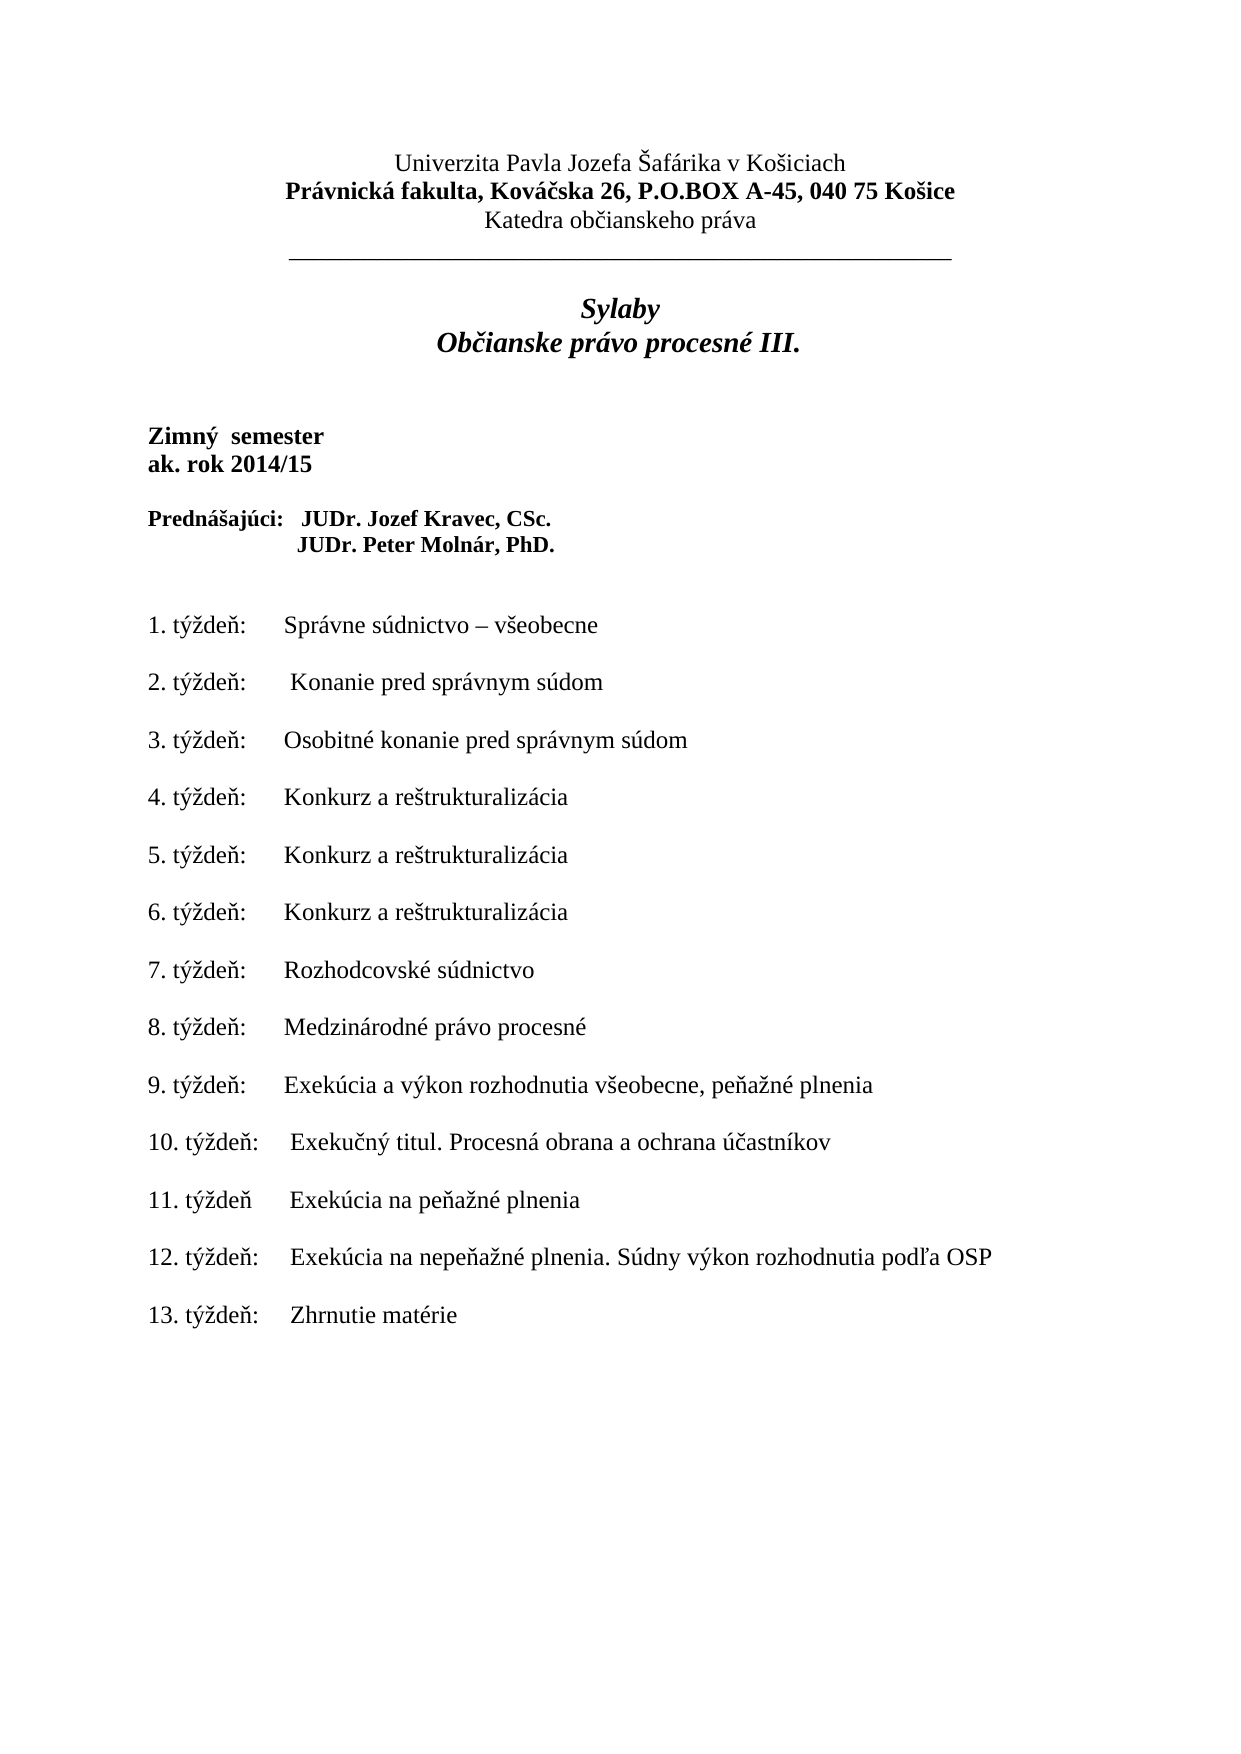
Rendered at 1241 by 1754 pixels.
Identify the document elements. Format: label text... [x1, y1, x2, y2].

text Univerzita Pavla Jozefa Šafárika v Košiciach [148, 148, 1093, 176]
text 12. týždeň: Exekúcia na nepeňažné plnenia. Súdny výkon rozhodnutia podľa OSP [148, 1242, 1093, 1271]
text Právnická fakulta, Kováčska 26, P.O.BOX A-45, 040 75 Košice [148, 176, 1093, 205]
text 13. týždeň: Zhrnutie matérie [148, 1300, 1093, 1329]
text 8. týždeň: Medzinárodné právo procesné [148, 1012, 1093, 1041]
text Sylaby [148, 291, 1093, 325]
text ak. rok 2014/15 [148, 449, 1093, 478]
text _____________________________________________________ [148, 234, 1093, 263]
text 1. týždeň: Správne súdnictvo – všeobecne [148, 610, 1093, 639]
text 11. týždeň Exekúcia na peňažné plnenia [148, 1185, 1093, 1214]
text JUDr. Peter Molnár, PhD. [148, 531, 1093, 557]
text 3. týždeň: Osobitné konanie pred správnym súdom [148, 725, 1093, 754]
text Zimný semester [148, 421, 1093, 449]
text Občianske právo procesné III. [148, 325, 1093, 358]
text Prednášajúci: JUDr. Jozef Kravec, CSc. [148, 504, 1093, 531]
text 7. týždeň: Rozhodcovské súdnictvo [148, 955, 1093, 984]
text 10. týždeň: Exekučný titul. Procesná obrana a ochrana účastníkov [148, 1127, 1093, 1156]
text 2. týždeň: Konanie pred správnym súdom [148, 667, 1093, 696]
text 5. týždeň: Konkurz a reštrukturalizácia [148, 840, 1093, 869]
text 9. týždeň: Exekúcia a výkon rozhodnutia všeobecne, peňažné plnenia [148, 1070, 1093, 1099]
text Katedra občianskeho práva [148, 205, 1093, 234]
text 6. týždeň: Konkurz a reštrukturalizácia [148, 897, 1093, 926]
text 4. týždeň: Konkurz a reštrukturalizácia [148, 782, 1093, 811]
